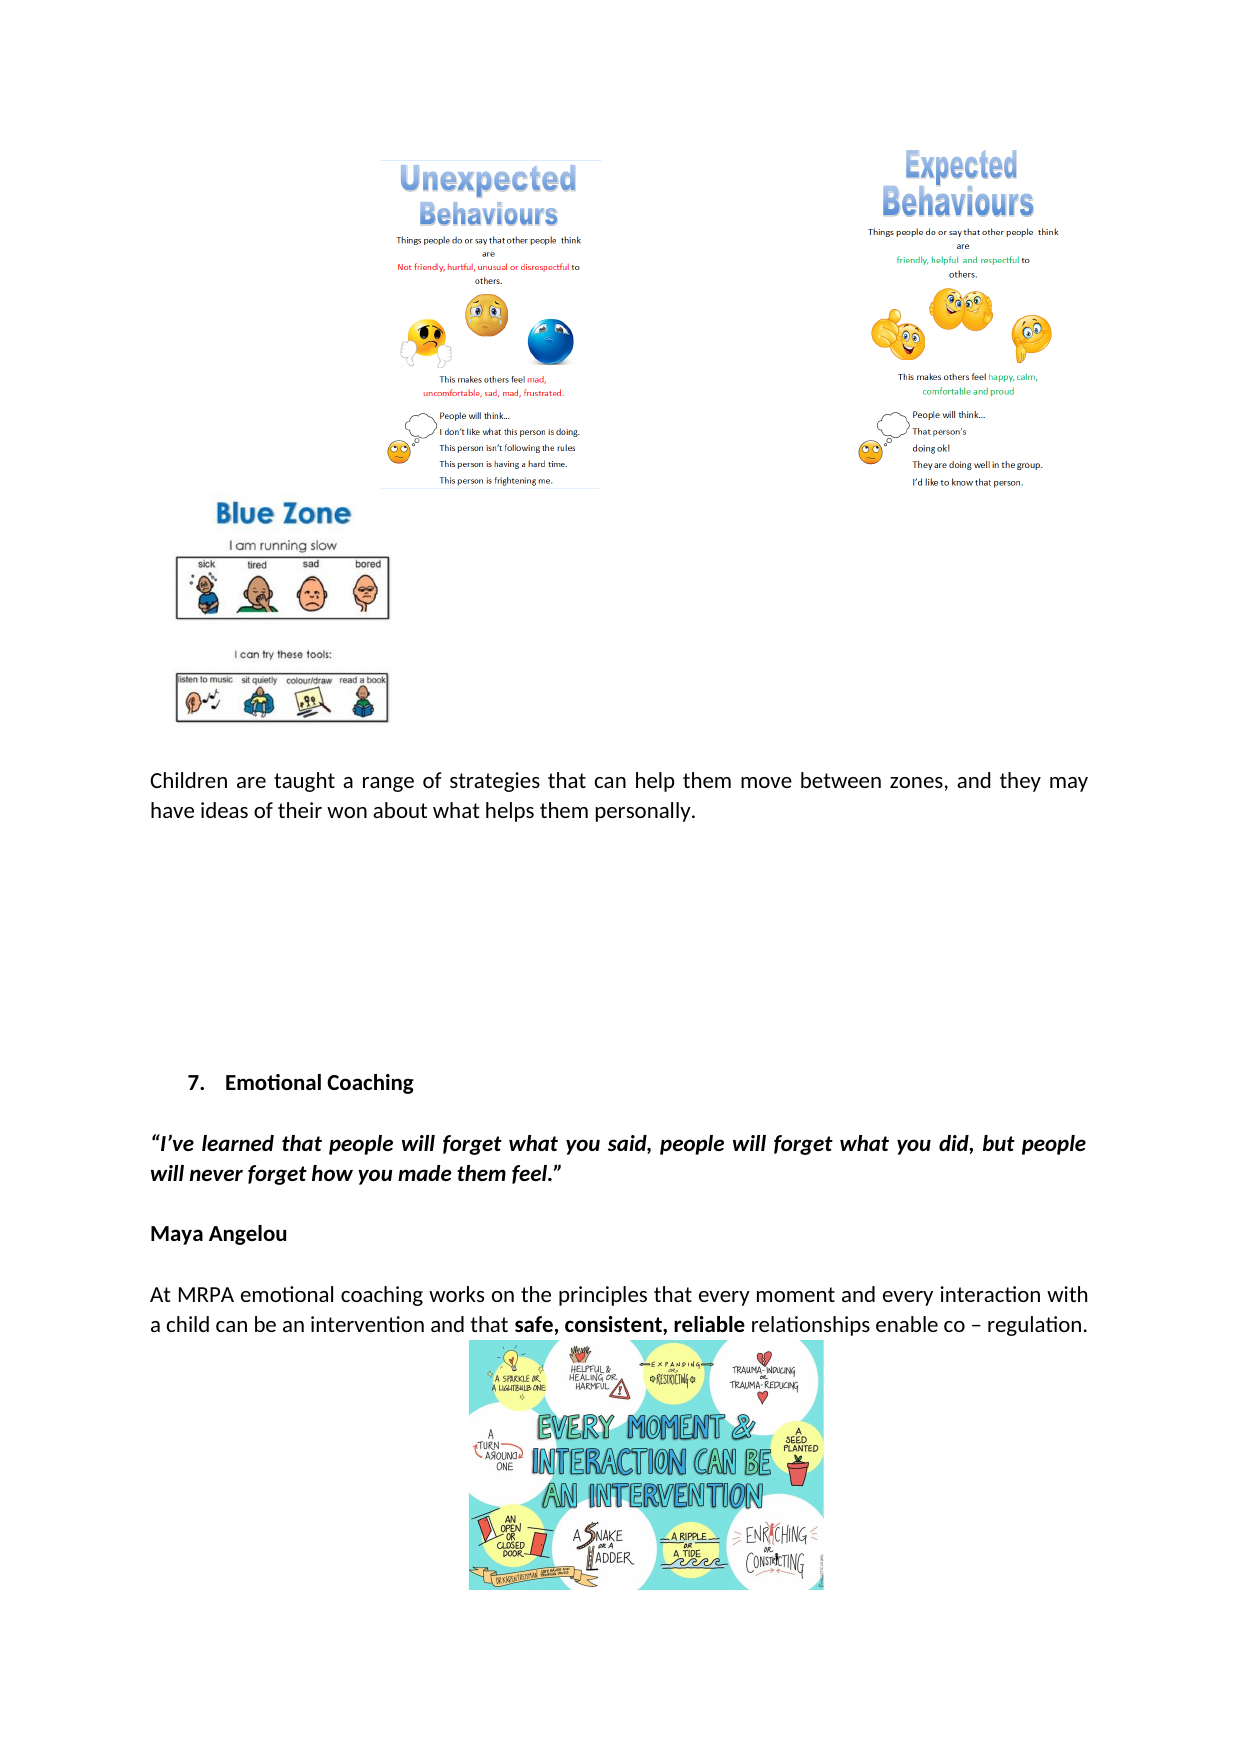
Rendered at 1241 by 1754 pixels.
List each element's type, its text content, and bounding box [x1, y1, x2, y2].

list Emotional Coaching [187, 1068, 1090, 1096]
text Children are taught a range of strategies that can help them move between zones, and they may have ideas of their won about what helps them personally. [150, 766, 1090, 824]
text At MRPA emotional coaching works on the principles that every moment and every interaction with a child can be an intervention and that safe, consistent, reliable relationships enable co – regulation. [150, 1280, 1090, 1338]
text “I’ve learned that people will forget what you said, people will forget what you did, but people will never forget how you made them feel.” [150, 1129, 1090, 1187]
text Maya Angelou [150, 1219, 1090, 1247]
